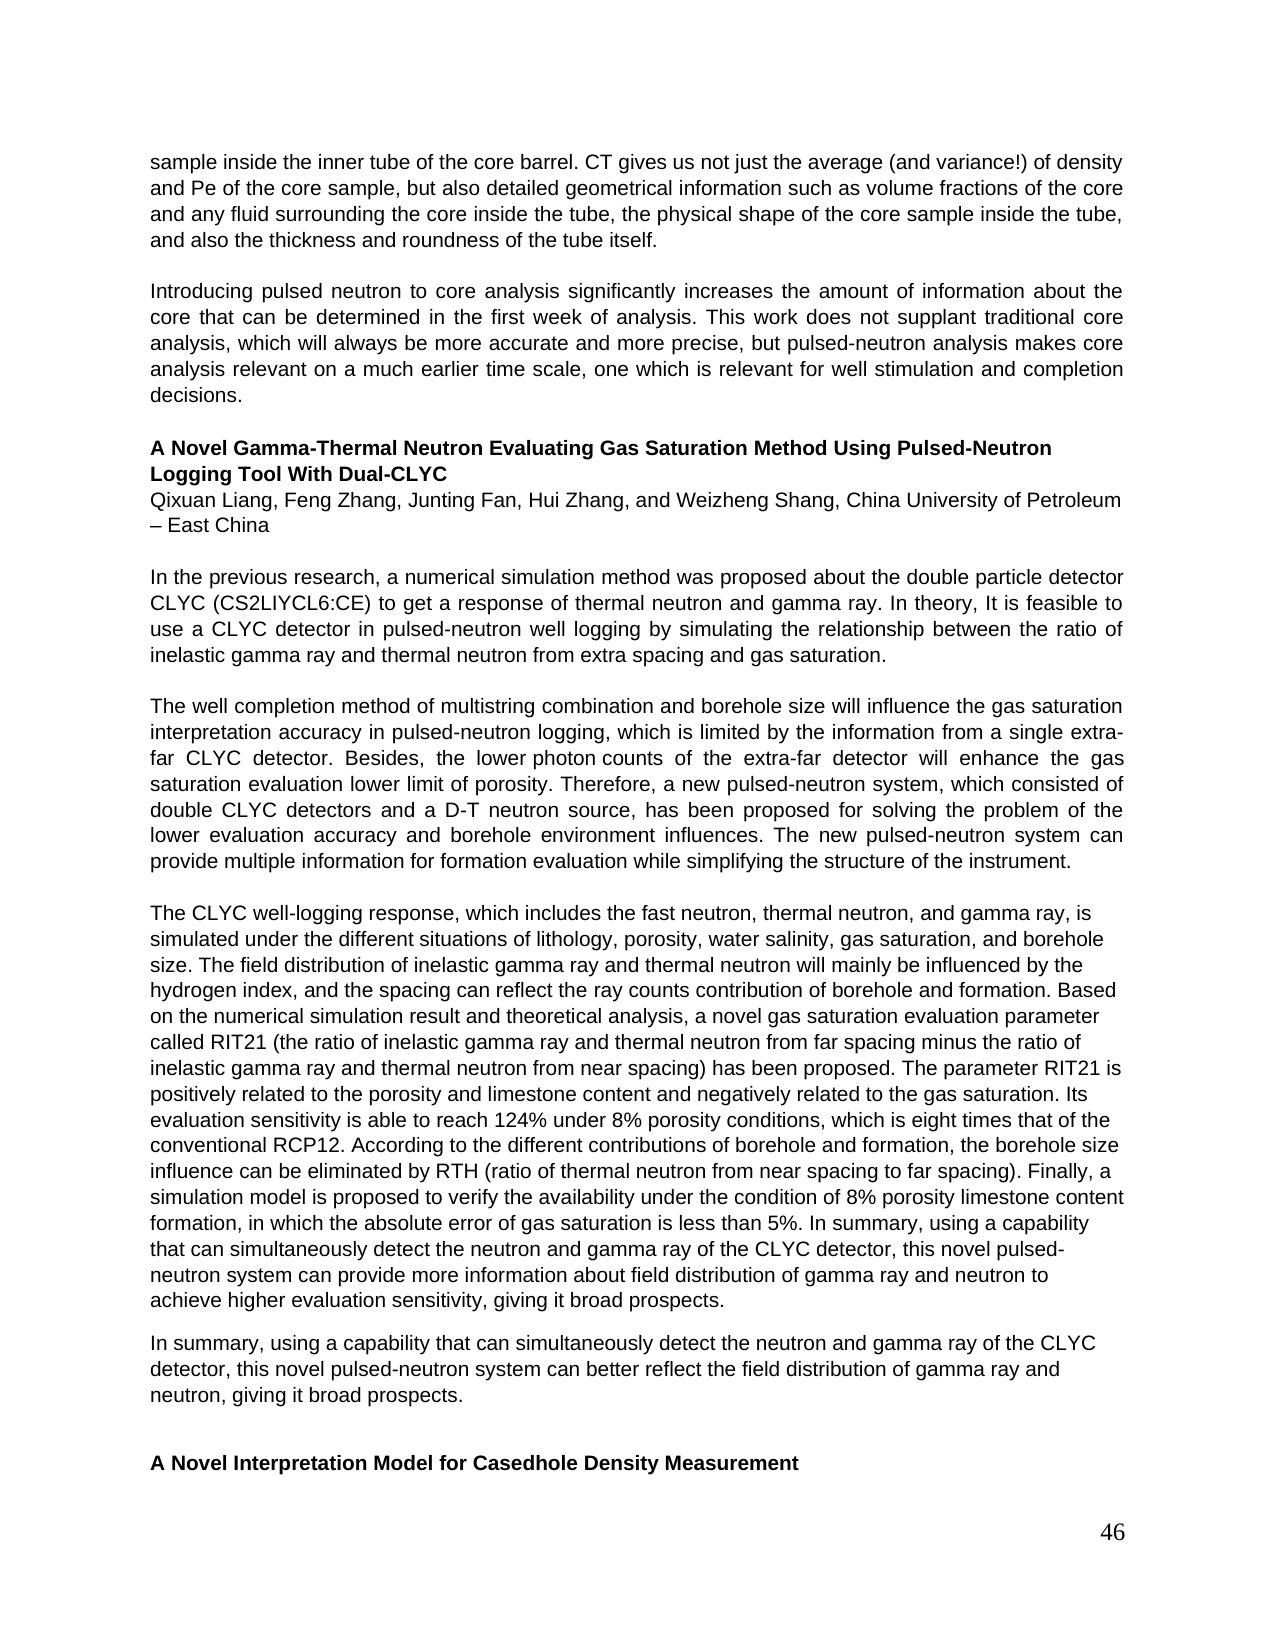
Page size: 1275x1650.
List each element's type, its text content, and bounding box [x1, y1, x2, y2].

text A Novel Gamma-Thermal Neutron Evaluating Gas Saturation Method Using Pulsed-Neutron Logging Tool With Dual-CLYC [150, 436, 1125, 486]
text Introducing pulsed neutron to core analysis significantly increases the amount of information about the core that can be determined in the first week of analysis. This work does not supplant traditional core analysis, which will always be more accurate and more precise, but pulsed-neutron analysis makes core analysis relevant on a much earlier time scale, one which is relevant for well stimulation and completion decisions. [150, 279, 1125, 408]
text In summary, using a capability that can simultaneously detect the neutron and gamma ray of the CLYC detector, this novel pulsed-neutron system can better reflect the field distribution of gamma ray and neutron, giving it broad prospects. [150, 1331, 1125, 1406]
text The CLYC well-logging response, which includes the fast neutron, thermal neutron, and gamma ray, is simulated under the different situations of lithology, porosity, water salinity, gas saturation, and borehole size. The field distribution of inelastic gamma ray and thermal neutron will mainly be influenced by the hydrogen index, and the spacing can reflect the ray counts contribution of borehole and formation. Based on the numerical simulation result and theoretical analysis, a novel gas saturation evaluation parameter called RIT21 (the ratio of inelastic gamma ray and thermal neutron from far spacing minus the ratio of inelastic gamma ray and thermal neutron from near spacing) has been proposed. The parameter RIT21 is positively related to the porosity and limestone content and negatively related to the gas saturation. Its evaluation sensitivity is able to reach 124% under 8% porosity conditions, which is eight times that of the conventional RCP12. According to the different contributions of borehole and formation, the borehole size influence can be eliminated by RTH (ratio of thermal neutron from near spacing to far spacing). Finally, a simulation model is proposed to verify the availability under the condition of 8% porosity limestone content formation, in which the absolute error of gas saturation is less than 5%. In summary, using a capability that can simultaneously detect the neutron and gamma ray of the CLYC detector, this novel pulsed-neutron system can provide more information about field distribution of gamma ray and neutron to achieve higher evaluation sensitivity, giving it broad prospects. [150, 901, 1125, 1312]
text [150, 150, 1125, 251]
text A Novel Interpretation Model for Casedhole Density Measurement [150, 1451, 1125, 1475]
text In the previous research, a numerical simulation method was proposed about the double particle detector CLYC (CS2LIYCL6:CE) to get a response of thermal neutron and gamma ray. In theory, It is feasible to use a CLYC detector in pulsed-neutron well logging by simulating the relationship between the ratio of inelastic gamma ray and thermal neutron from extra spacing and gas saturation. [150, 565, 1125, 666]
text Qixuan Liang, Feng Zhang, Junting Fan, Hui Zhang, and Weizheng Shang, China University of Petroleum – East China [150, 487, 1125, 537]
text The well completion method of multistring combination and borehole size will influence the gas saturation interpretation accuracy in pulsed-neutron logging, which is limited by the information from a single extra-far CLYC detector. Besides, the lower photon counts of the extra-far detector will enhance the gas saturation evaluation lower limit of porosity. Therefore, a new pulsed-neutron system, which consisted of double CLYC detectors and a D-T neutron source, has been proposed for solving the problem of the lower evaluation accuracy and borehole environment influences. The new pulsed-neutron system can provide multiple information for formation evaluation while simplifying the structure of the instrument. [150, 694, 1125, 873]
